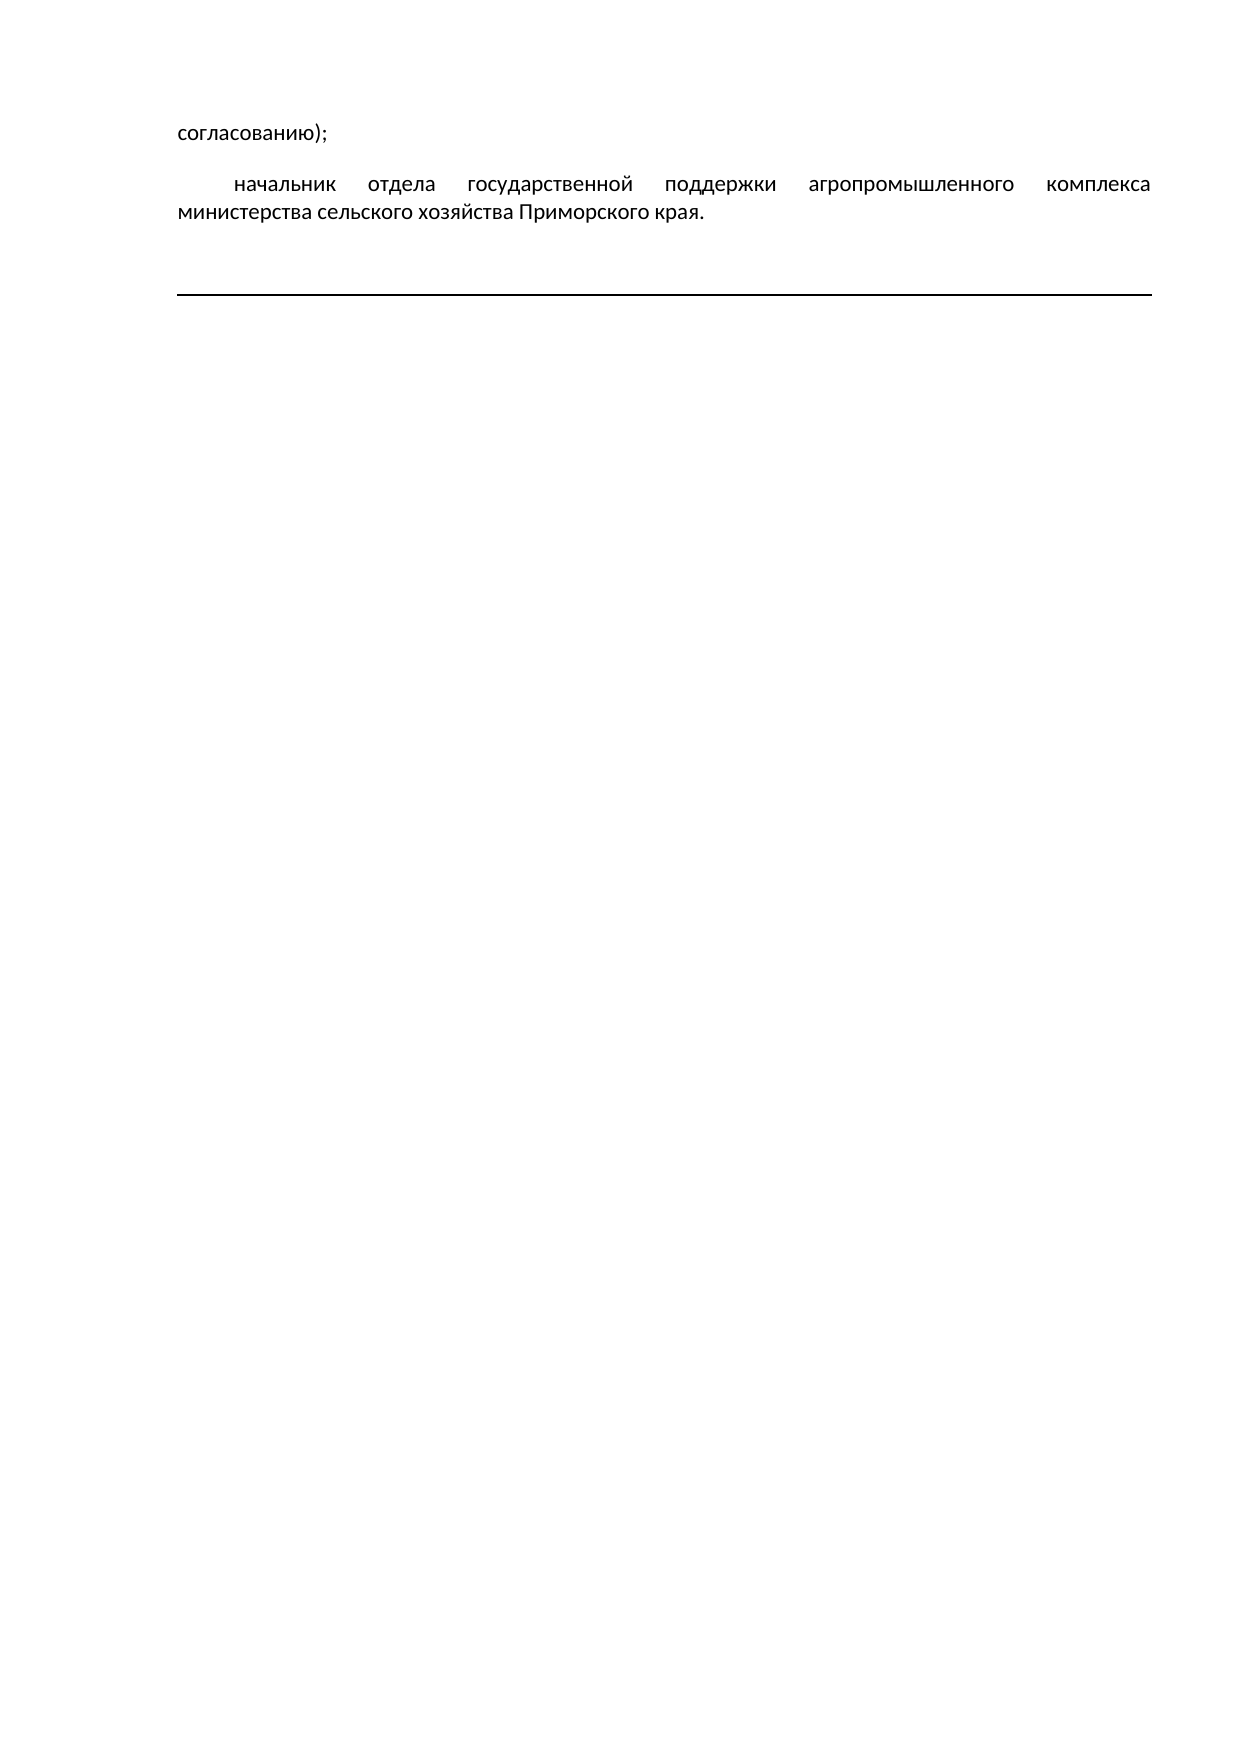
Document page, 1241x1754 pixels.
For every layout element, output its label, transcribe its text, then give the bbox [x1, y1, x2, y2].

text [177, 118, 1152, 146]
text начальник отдела государственной поддержки агропромышленного комплекса министерства сельского хозяйства Приморского края. [177, 169, 1152, 225]
